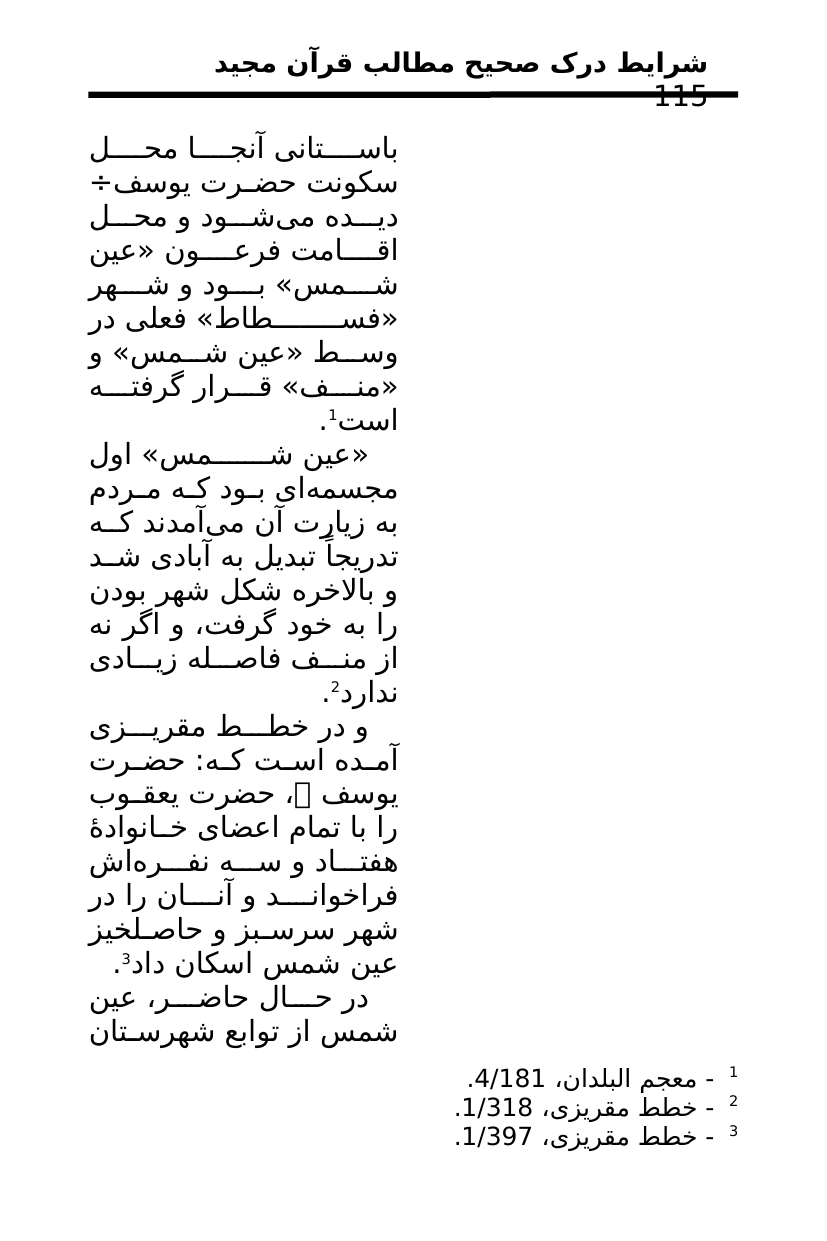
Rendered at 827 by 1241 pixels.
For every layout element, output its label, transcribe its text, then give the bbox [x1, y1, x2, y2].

text «عین شمس» اول مجسمه‌ای بود که مردم به زیارت آن می‌آمدند که تدریجاً تبدیل به آبادی شد و بالاخره شکل شهر بودن را به خود گرفت، و اگر نه از منف فاصله زیادی ندارد. [89, 437, 398, 709]
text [89, 981, 398, 1048]
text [89, 132, 398, 437]
text و در خطط مقریزی آمده است که: حضرت یوسف ، حضرت یعقوب را با تمام اعضای خانوادۀ هفتاد و سه نفره‌اش فراخواند و آنان را در شهر سرسبز و حاصلخیز عین شمس اسکان داد. [89, 709, 398, 981]
